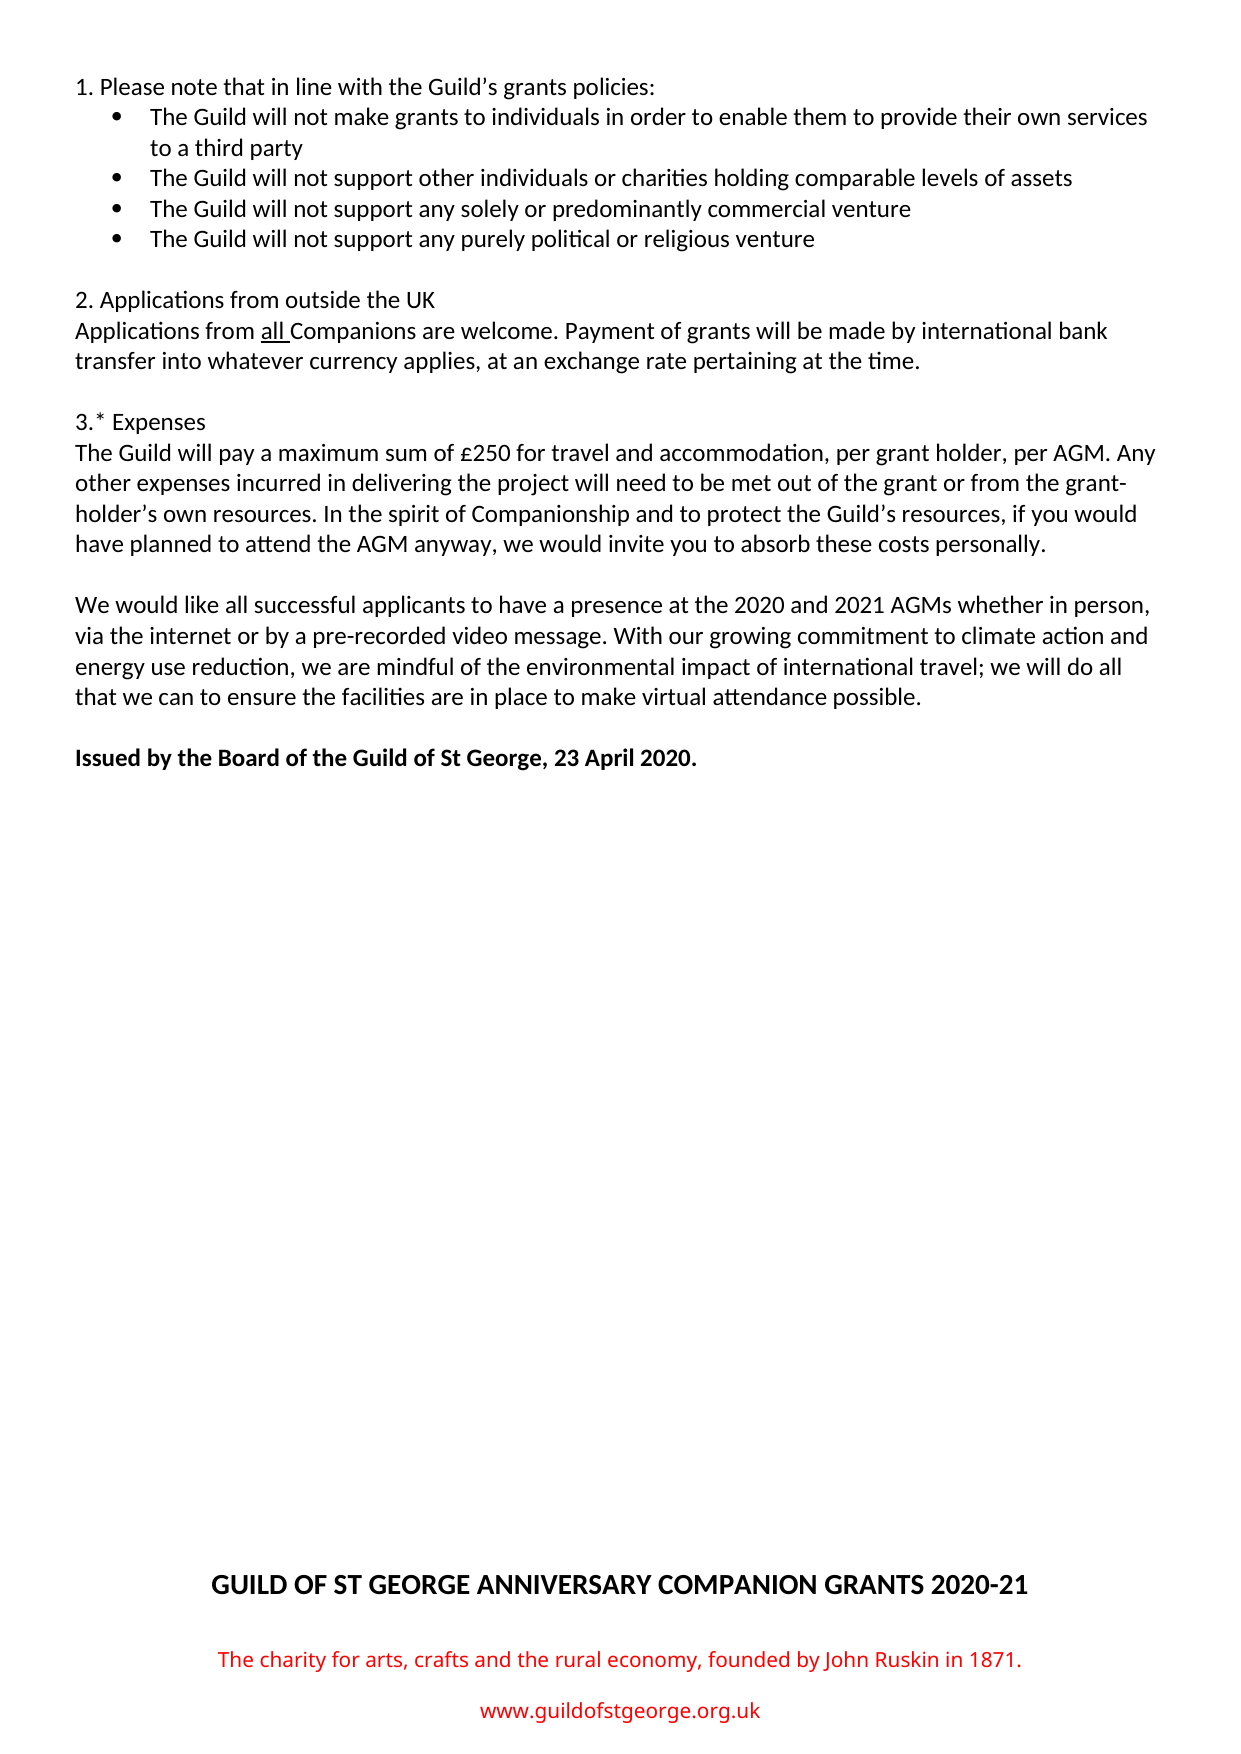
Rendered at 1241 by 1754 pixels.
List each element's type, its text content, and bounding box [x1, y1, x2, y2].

list The Guild will not support any purely political or religious venture [112, 223, 1165, 254]
text GUILD OF ST GEORGE ANNIVERSARY COMPANION GRANTS 2020-21 [75, 1566, 1165, 1602]
text The Guild will pay a maximum sum of £250 for travel and accommodation, per grant holder, per AGM. Any other expenses incurred in delivering the project will need to be met out of the grant or from the grant-holder’s own resources. In the spirit of Companionship and to protect the Guild’s resources, if you would have planned to attend the AGM anyway, we would invite you to absorb these costs personally. [75, 437, 1165, 559]
text Applications from all Companions are welcome. Payment of grants will be made by international bank transfer into whatever currency applies, at an exchange rate pertaining at the time. [75, 315, 1165, 376]
list The Guild will not support other individuals or charities holding comparable levels of assets [112, 162, 1165, 193]
list The Guild will not make grants to individuals in order to enable them to provide their own services to a third party [112, 101, 1165, 162]
text Issued by the Board of the Guild of St George, 23 April 2020. [75, 742, 1165, 773]
list The Guild will not support any solely or predominantly commercial venture [112, 193, 1165, 223]
text 3.* Expenses [75, 407, 1165, 437]
text 1. Please note that in line with the Guild’s grants policies: [75, 71, 1165, 101]
text We would like all successful applicants to have a presence at the 2020 and 2021 AGMs whether in person, via the internet or by a pre-recorded video message. With our growing commitment to climate action and energy use reduction, we are mindful of the environmental impact of international travel; we will do all that we can to ensure the facilities are in place to make virtual attendance possible. [75, 590, 1165, 712]
text 2. Applications from outside the UK [75, 284, 1165, 315]
